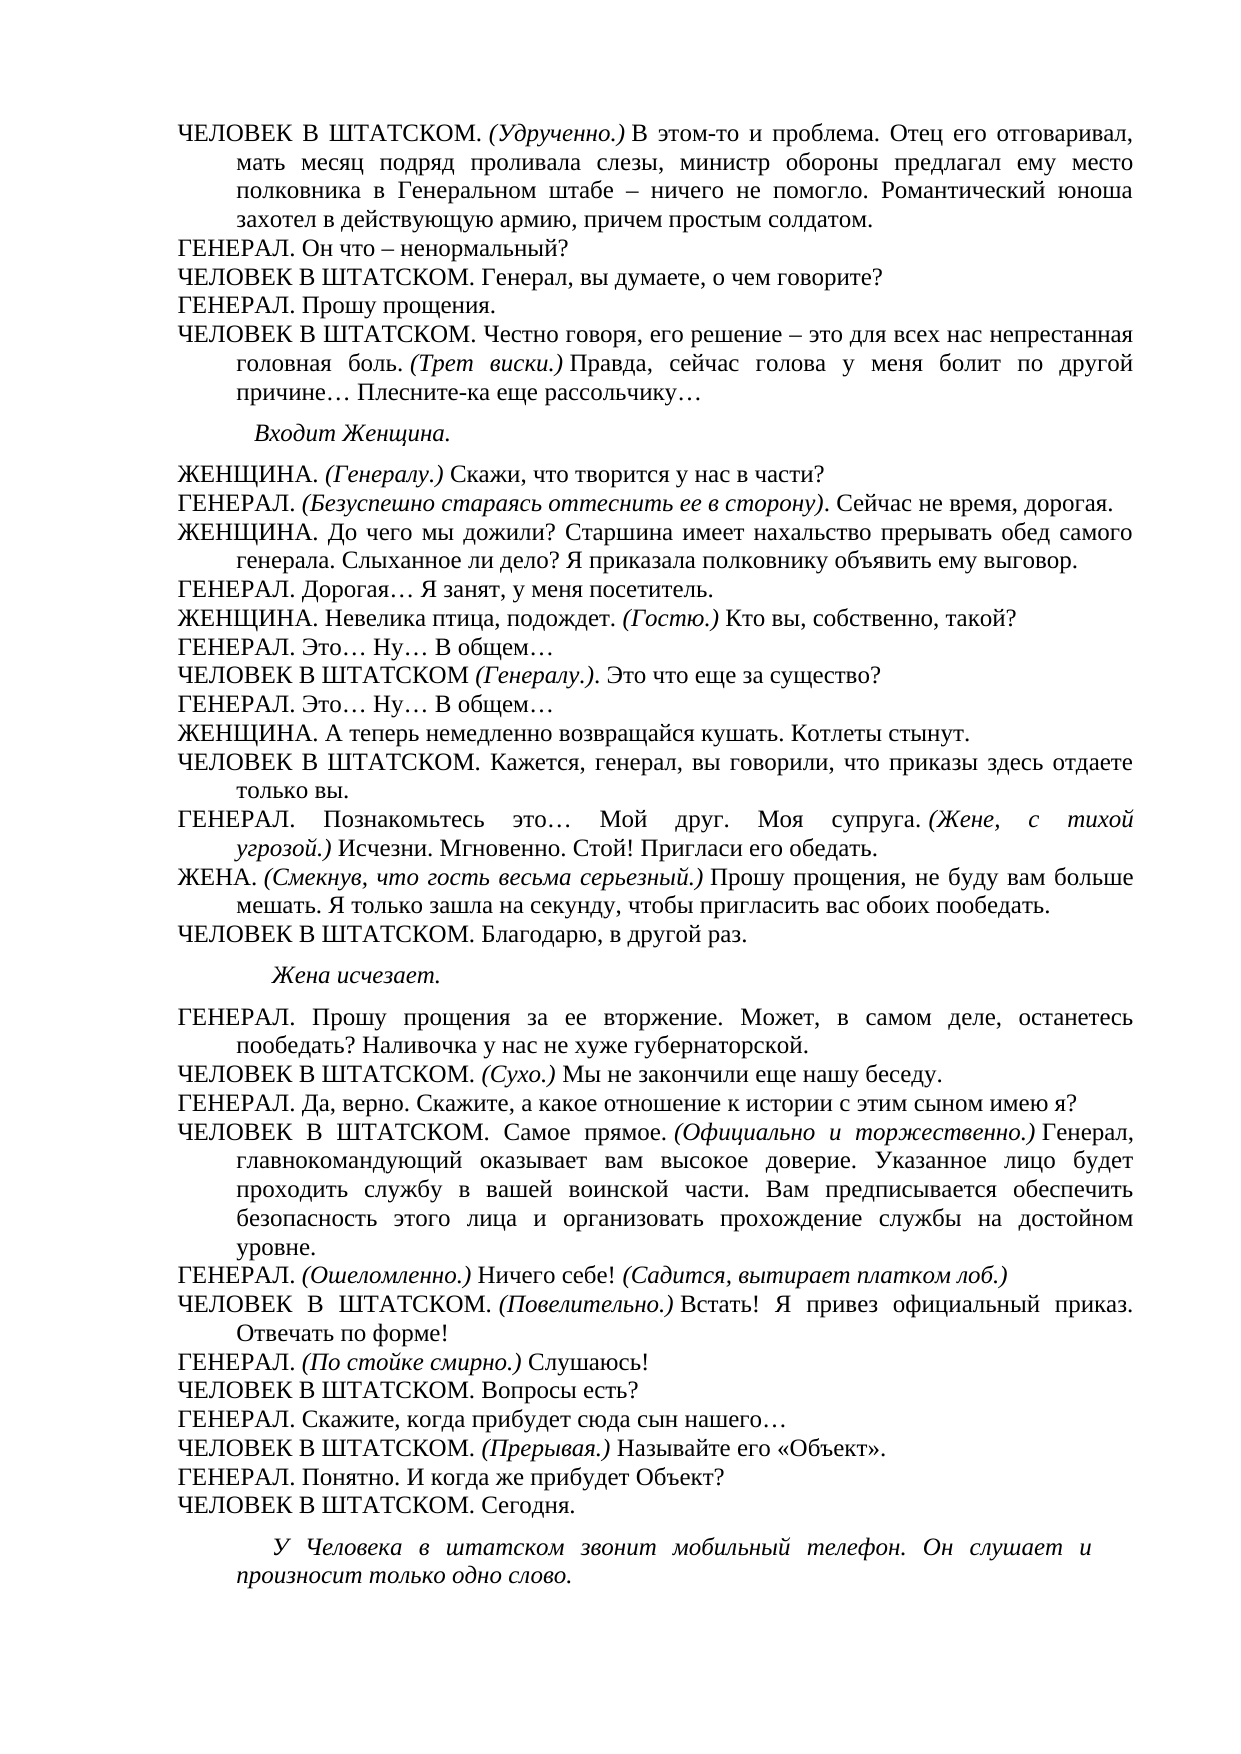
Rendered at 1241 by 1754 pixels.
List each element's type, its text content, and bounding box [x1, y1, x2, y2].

text ГЕНЕРАЛ. Понятно. И когда же прибудет Объект? [177, 1462, 1134, 1491]
text ГЕНЕРАЛ. Это… Ну… В общем… [177, 632, 1134, 661]
text У Человека в штатском звонит мобильный телефон. Он слушает и произносит только одно слово. [236, 1532, 1093, 1589]
text ГЕНЕРАЛ. Познакомьтесь это… Мой друг. Моя супруга. (Жене, с тихой угрозой.) Исчезни. Мгновенно. Стой! Пригласи его обедать. [177, 804, 1134, 862]
text ГЕНЕРАЛ. Он что – ненормальный? [177, 233, 1134, 262]
text Жена исчезает. [236, 961, 1093, 989]
text ГЕНЕРАЛ. Дорогая… Я занят, у меня посетитель. [177, 574, 1134, 603]
text ЖЕНЩИНА. (Генералу.) Скажи, что творится у нас в части? [177, 459, 1134, 488]
text ЧЕЛОВЕК В ШТАТСКОМ. Кажется, генерал, вы говорили, что приказы здесь отдаете только вы. [177, 747, 1134, 804]
text ГЕНЕРАЛ. Прошу прощения. [177, 291, 1134, 319]
text ЖЕНЩИНА. До чего мы дожили? Старшина имеет нахальство прерывать обед самого генерала. Слыханное ли дело? Я приказала полковнику объявить ему выговор. [177, 517, 1134, 574]
text Входит Женщина. [218, 418, 1093, 447]
text ЧЕЛОВЕК В ШТАТСКОМ. (Прерывая.) Называйте его «Объект». [177, 1433, 1134, 1462]
text ЧЕЛОВЕК В ШТАТСКОМ. Честно говоря, его решение – это для всех нас непрестанная головная боль. (Трет виски.) Правда, сейчас голова у меня болит по другой причине… Плесните-ка еще рассольчику… [177, 319, 1134, 406]
text ЧЕЛОВЕК В ШТАТСКОМ. Сегодня. [177, 1491, 1134, 1519]
text ЧЕЛОВЕК В ШТАТСКОМ. (Сухо.) Мы не закончили еще нашу беседу. [177, 1059, 1134, 1088]
text ГЕНЕРАЛ. Это… Ну… В общем… [177, 689, 1134, 718]
text ЧЕЛОВЕК В ШТАТСКОМ. Благодарю, в другой раз. [177, 919, 1134, 948]
text ЧЕЛОВЕК В ШТАТСКОМ. Вопросы есть? [177, 1376, 1134, 1404]
text ГЕНЕРАЛ. Прошу прощения за ее вторжение. Может, в самом деле, останетесь пообедать? Наливочка у нас не хуже губернаторской. [177, 1002, 1134, 1059]
text ЧЕЛОВЕК В ШТАТСКОМ. Самое прямое. (Официально и торжественно.) Генерал, главнокомандующий оказывает вам высокое доверие. Указанное лицо будет проходить службу в вашей воинской части. Вам предписывается обеспечить безопасность этого лица и организовать прохождение службы на достойном уровне. [177, 1117, 1134, 1261]
text ЧЕЛОВЕК В ШТАТСКОМ. (Повелительно.) Встать! Я привез официальный приказ. Отвечать по форме! [177, 1289, 1134, 1347]
text ГЕНЕРАЛ. (Безуспешно стараясь оттеснить ее в сторону). Сейчас не время, дорогая. [177, 488, 1134, 517]
text ГЕНЕРАЛ. (По стойке смирно.) Слушаюсь! [177, 1347, 1134, 1376]
text ЖЕНЩИНА. Невелика птица, подождет. (Гостю.) Кто вы, собственно, такой? [177, 603, 1134, 632]
text ЖЕНА. (Смекнув, что гость весьма серьезный.) Прошу прощения, не буду вам больше мешать. Я только зашла на секунду, чтобы пригласить вас обоих пообедать. [177, 862, 1134, 919]
text ГЕНЕРАЛ. Да, верно. Скажите, а какое отношение к истории с этим сыном имею я? [177, 1088, 1134, 1117]
text ЧЕЛОВЕК В ШТАТСКОМ (Генералу.). Это что еще за существо? [177, 661, 1134, 689]
text ГЕНЕРАЛ. Скажите, когда прибудет сюда сын нашего… [177, 1404, 1134, 1433]
text ЧЕЛОВЕК В ШТАТСКОМ. (Удрученно.) В этом-то и проблема. Отец его отговаривал, мать месяц подряд проливала слезы, министр обороны предлагал ему место полковника в Генеральном штабе – ничего не помогло. Романтический юноша захотел в действующую армию, причем простым солдатом. [177, 118, 1134, 233]
text ГЕНЕРАЛ. (Ошеломленно.) Ничего себе! (Садится, вытирает платком лоб.) [177, 1261, 1134, 1289]
text ЖЕНЩИНА. А теперь немедленно возвращайся кушать. Котлеты стынут. [177, 718, 1134, 747]
text ЧЕЛОВЕК В ШТАТСКОМ. Генерал, вы думаете, о чем говорите? [177, 262, 1134, 291]
